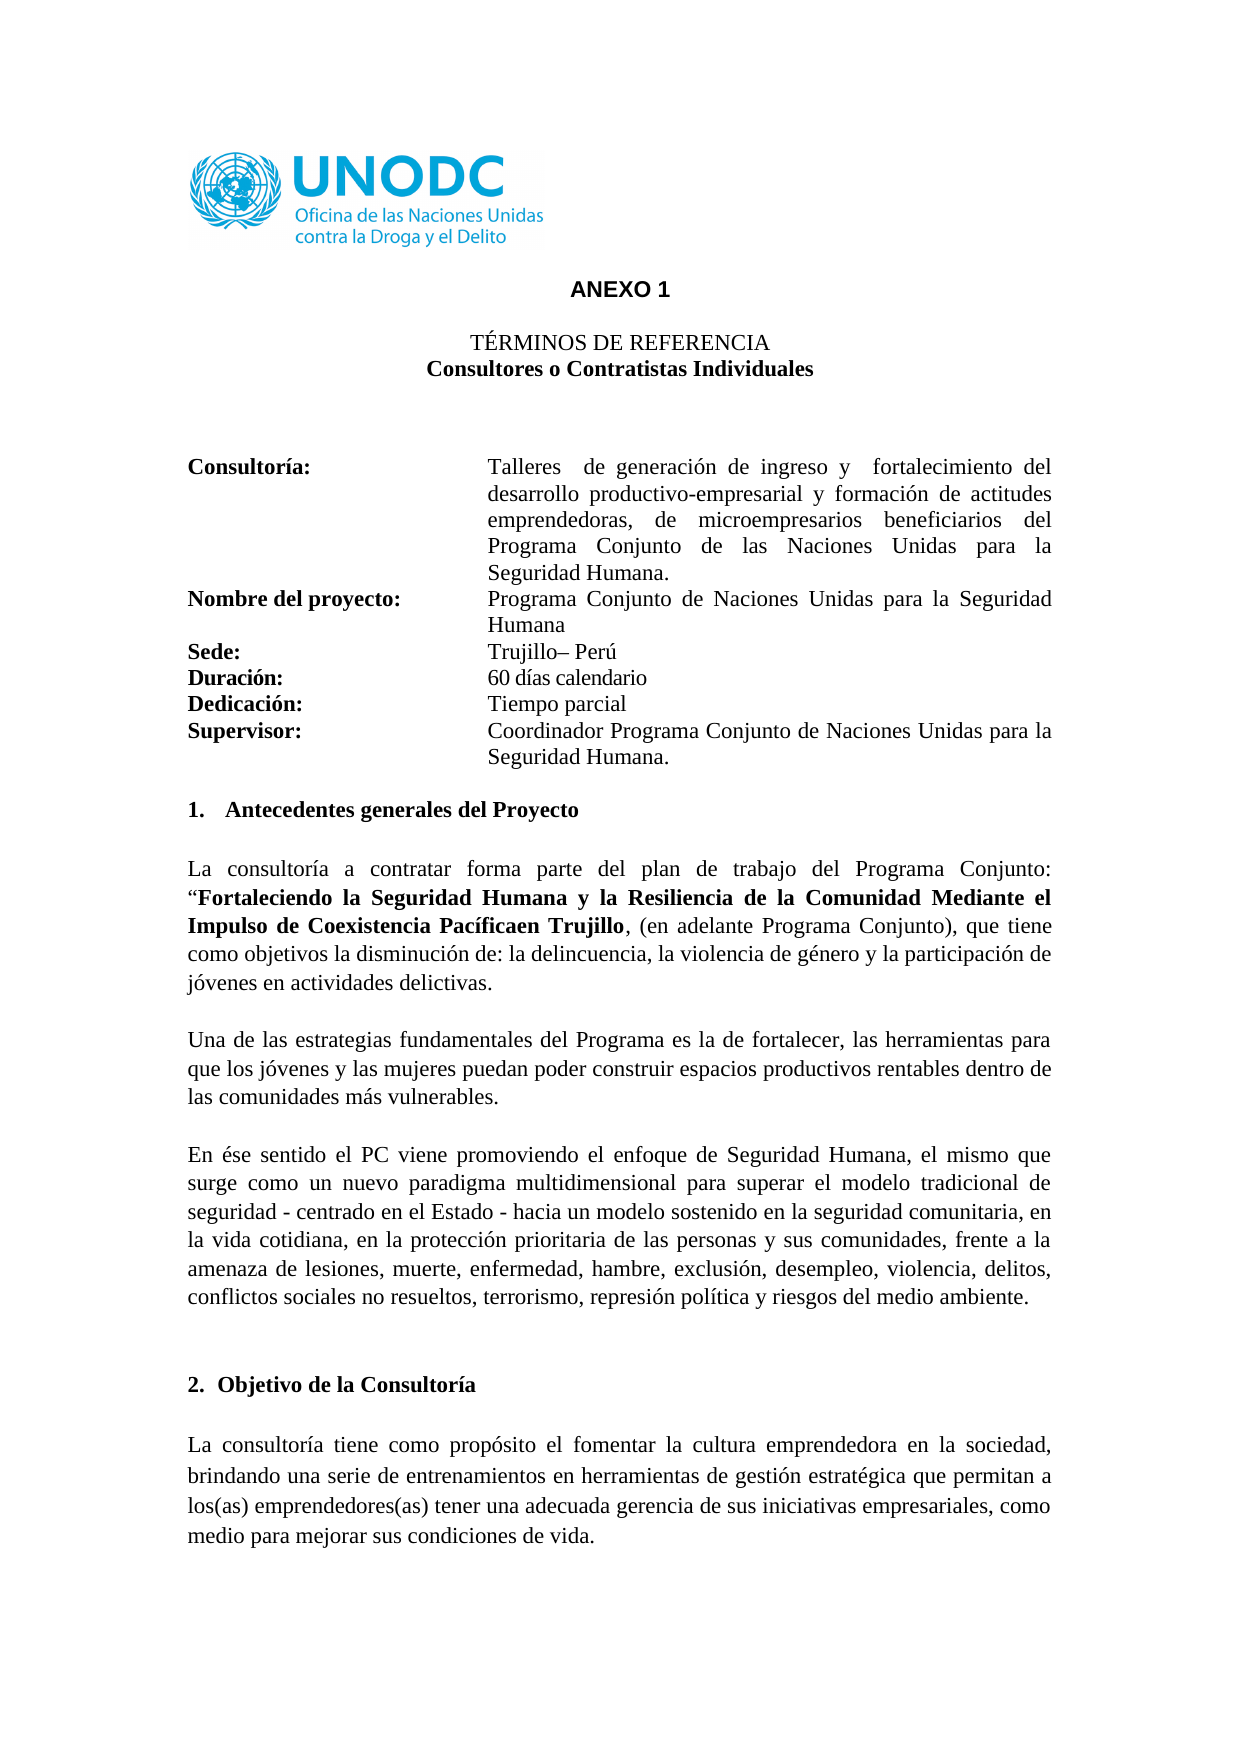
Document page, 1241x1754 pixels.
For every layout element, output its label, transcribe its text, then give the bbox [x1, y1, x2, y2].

text ANEXO 1 [187, 276, 1053, 303]
text Dedicación: Tiempo parcial [187, 690, 1053, 717]
text Nombre del proyecto: Programa Conjunto de Naciones Unidas para la Seguridad Humana [187, 585, 1053, 638]
text Sede: Trujillo– Perú [187, 638, 1053, 664]
text En ése sentido el PC viene promoviendo el enfoque de Seguridad Humana, el mismo que surge como un nuevo paradigma multidimensional para superar el modelo tradicional de seguridad - centrado en el Estado - hacia un modelo sostenido en la seguridad comunitaria, en la vida cotidiana, en la protección prioritaria de las personas y sus comunidades, frente a la amenaza de lesiones, muerte, enfermedad, hambre, exclusión, desempleo, violencia, delitos, conflictos sociales no resueltos, terrorismo, represión política y riesgos del medio ambiente. [187, 1141, 1053, 1309]
list Objetivo de la Consultoría [187, 1371, 1053, 1397]
text Consultores o Contratistas Individuales [187, 355, 1053, 382]
text Supervisor: Coordinador Programa Conjunto de Naciones Unidas para la Seguridad Humana. [187, 717, 1053, 769]
text La consultoría a contratar forma parte del plan de trabajo del Programa Conjunto: “Fortaleciendo la Seguridad Humana y la Resiliencia de la Comunidad Mediante el Impulso de Coexistencia Pacíficaen Trujillo, (en adelante Programa Conjunto), que tiene como objetivos la disminución de: la delincuencia, la violencia de género y la participación de jóvenes en actividades delictivas. [187, 855, 1053, 995]
text Una de las estrategias fundamentales del Programa es la de fortalecer, las herramientas para que los jóvenes y las mujeres puedan poder construir espacios productivos rentables dentro de las comunidades más vulnerables. [187, 1027, 1053, 1110]
picture [187, 150, 546, 250]
text Duración: 60 días calendario [188, 664, 920, 690]
text TÉRMINOS DE REFERENCIA [187, 329, 1053, 355]
text La consultoría tiene como propósito el fomentar la cultura emprendedora en la sociedad, brindando una serie de entrenamientos en herramientas de gestión estratégica que permitan a los(as) emprendedores(as) tener una adecuada gerencia de sus iniciativas empresariales, como medio para mejorar sus condiciones de vida. [187, 1431, 1053, 1548]
list Antecedentes generales del Proyecto [187, 796, 1082, 822]
text Consultoría: Talleres de generación de ingreso y fortalecimiento del desarrollo productivo-empresarial y formación de actitudes emprendedoras, de microempresarios beneficiarios del Programa Conjunto de las Naciones Unidas para la Seguridad Humana. [187, 453, 1053, 585]
